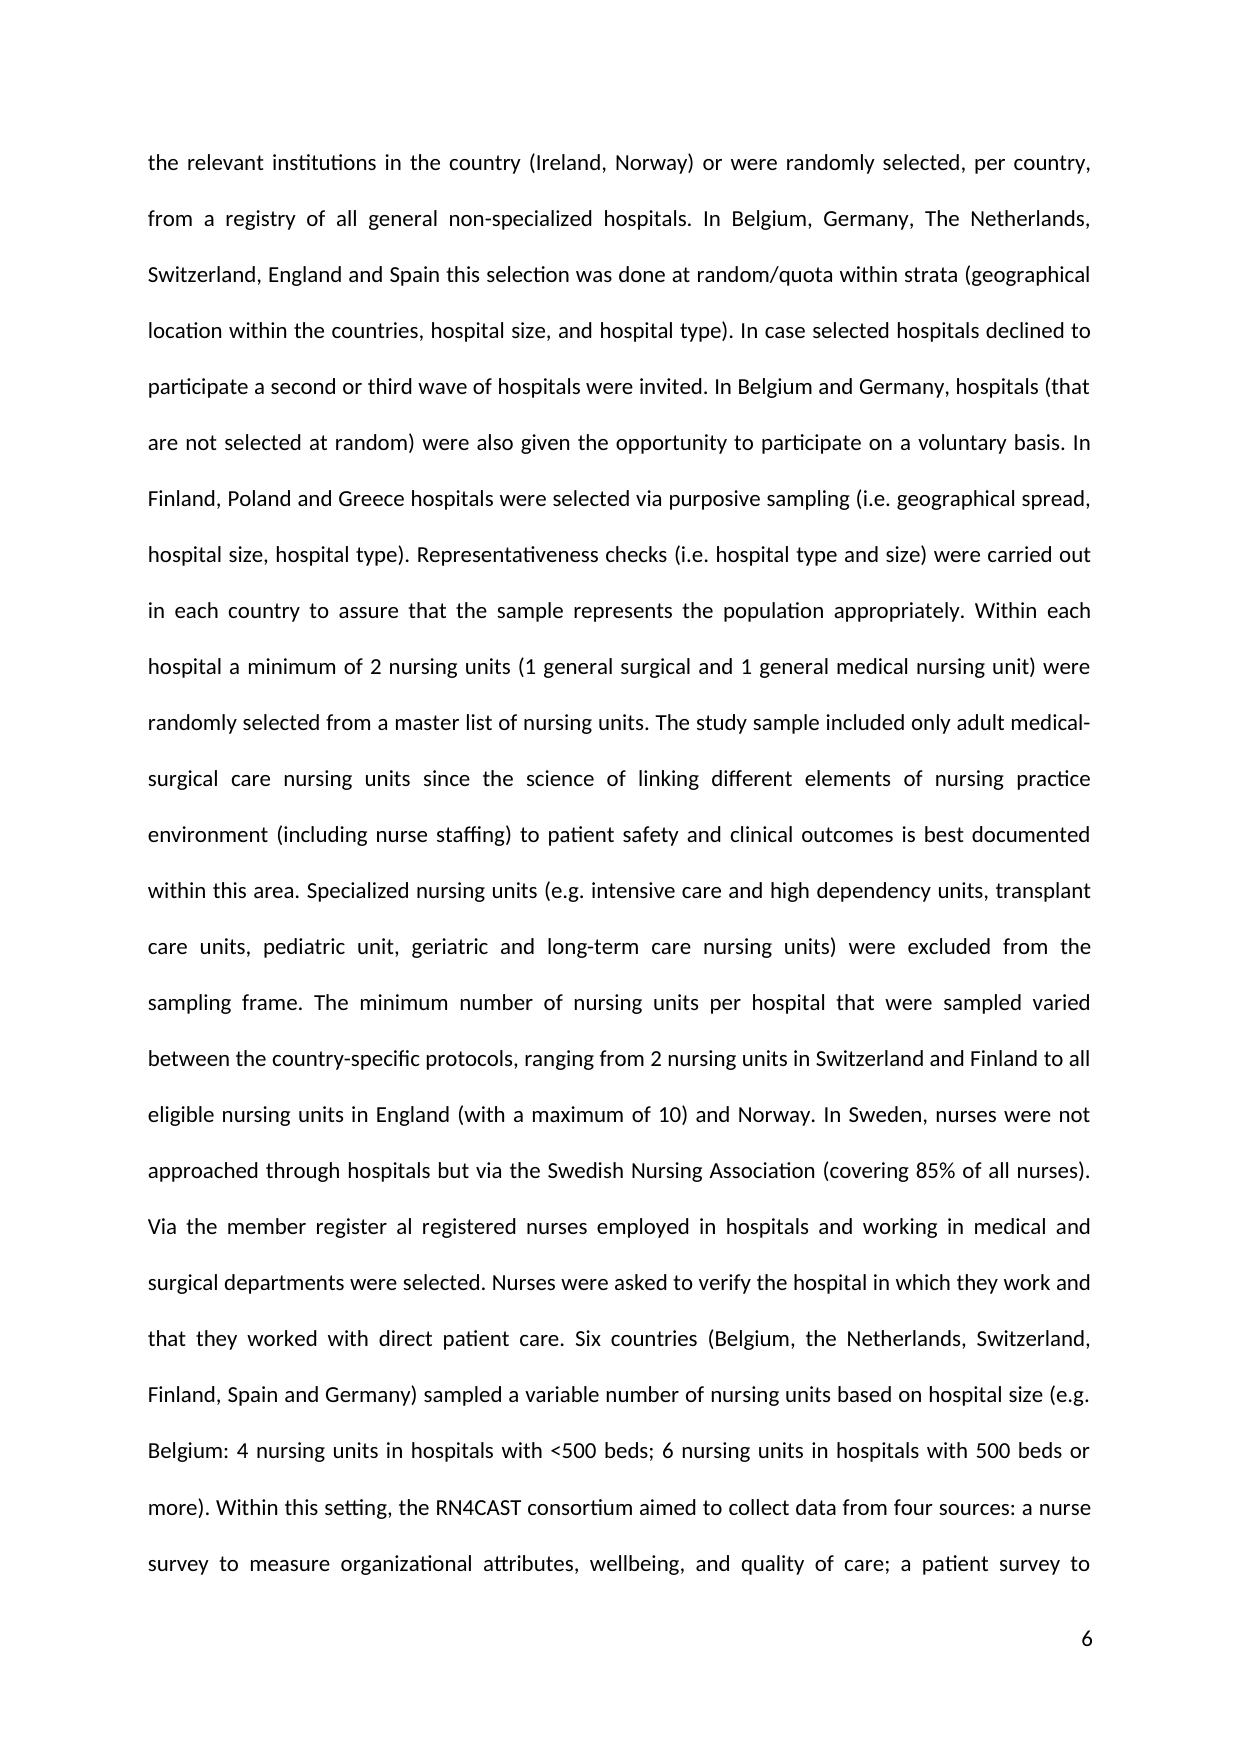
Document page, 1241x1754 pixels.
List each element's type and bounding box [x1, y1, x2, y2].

text [148, 148, 1093, 1577]
